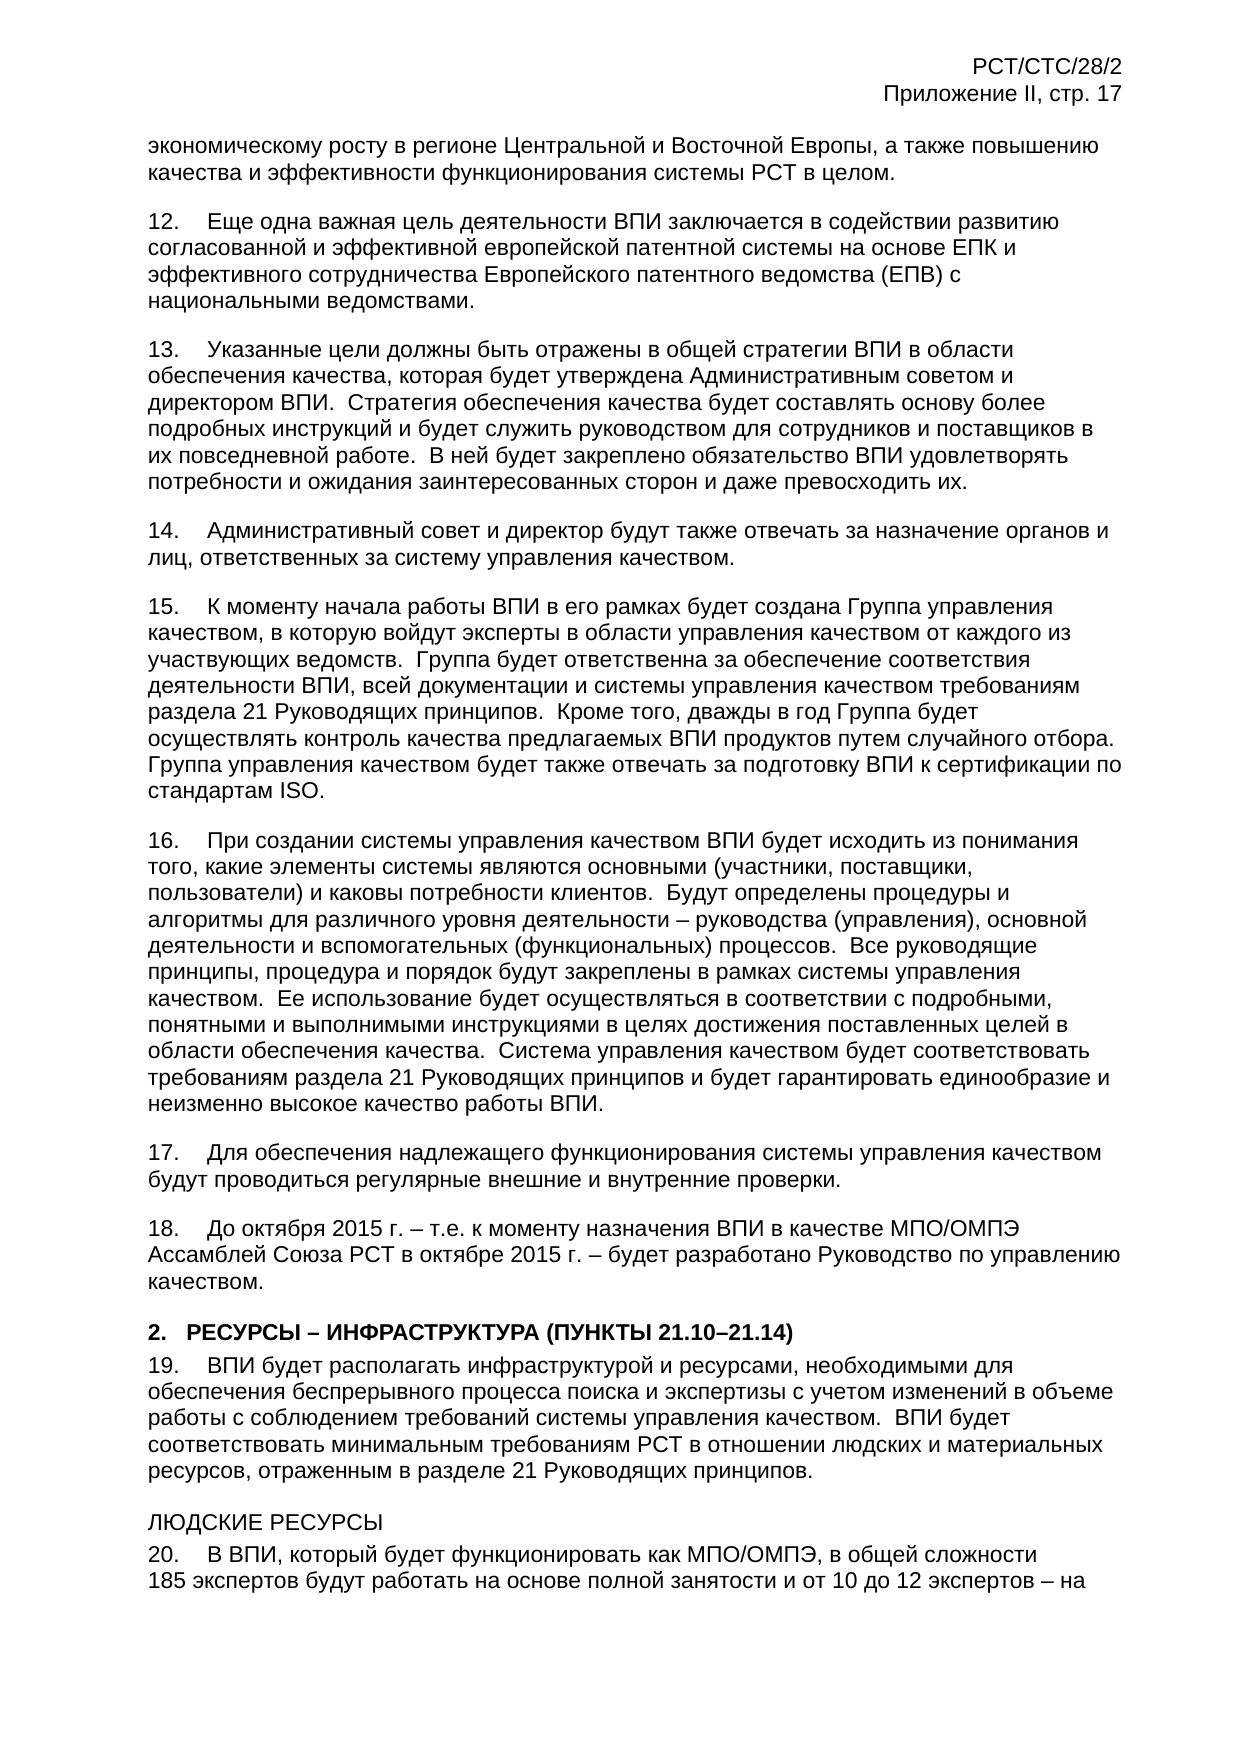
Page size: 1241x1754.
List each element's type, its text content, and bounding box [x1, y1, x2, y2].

text Административный совет и директор будут также отвечать за назначение органов и лиц, ответственных за систему управления качеством. [148, 517, 1122, 570]
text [148, 1541, 1122, 1594]
subtitle людские ресурсы [148, 1508, 1122, 1535]
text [148, 132, 1122, 185]
text Указанные цели должны быть отражены в общей стратегии ВПИ в области обеспечения качества, которая будет утверждена Административным советом и директором ВПИ. Стратегия обеспечения качества будет составлять основу более подробных инструкций и будет служить руководством для сотрудников и поставщиков в их повседневной работе. В ней будет закреплено обязательство ВПИ удовлетворять потребности и ожидания заинтересованных сторон и даже превосходить их. [148, 336, 1122, 494]
text Для обеспечения надлежащего функционирования системы управления качеством будут проводиться регулярные внешние и внутренние проверки. [148, 1139, 1122, 1192]
text К моменту начала работы ВПИ в его рамках будет создана Группа управления качеством, в которую войдут эксперты в области управления качеством от каждого из участвующих ведомств. Группа будет ответственна за обеспечение соответствия деятельности ВПИ, всей документации и системы управления качеством требованиям раздела 21 Руководящих принципов. Кроме того, дважды в год Группа будет осуществлять контроль качества предлагаемых ВПИ продуктов путем случайного отбора. Группа управления качеством будет также отвечать за подготовку ВПИ к сертификации по стандартам ISO. [148, 593, 1122, 804]
text Еще одна важная цель деятельности ВПИ заключается в содействии развитию согласованной и эффективной европейской патентной системы на основе ЕПК и эффективного сотрудничества Европейского патентного ведомства (ЕПВ) с национальными ведомствами. [148, 208, 1122, 313]
text До октября 2015 г. – т.е. к моменту назначения ВПИ в качестве МПО/ОМПЭ Ассамблей Союза РСТ в октябре 2015 г. – будет разработано Руководство по управлению качеством. [148, 1215, 1122, 1294]
subtitle 2. ресурсы – инфраструктура (пункты 21.10–21.14) [148, 1319, 1122, 1345]
text При создании системы управления качеством ВПИ будет исходить из понимания того, какие элементы системы являются основными (участники, поставщики, пользователи) и каковы потребности клиентов. Будут определены процедуры и алгоритмы для различного уровня деятельности – руководства (управления), основной деятельности и вспомогательных (функциональных) процессов. Все руководящие принципы, процедура и порядок будут закреплены в рамках системы управления качеством. Ее использование будет осуществляться в соответствии с подробными, понятными и выполнимыми инструкциями в целях достижения поставленных целей в области обеспечения качества. Система управления качеством будет соответствовать требованиям раздела 21 Руководящих принципов и будет гарантировать единообразие и неизменно высокое качество работы ВПИ. [148, 827, 1122, 1116]
text ВПИ будет располагать инфраструктурой и ресурсами, необходимыми для обеспечения беспрерывного процесса поиска и экспертизы с учетом изменений в объеме работы с соблюдением требований системы управления качеством. ВПИ будет соответствовать минимальным требованиям РСТ в отношении людских и материальных ресурсов, отраженным в разделе 21 Руководящих принципов. [148, 1352, 1122, 1483]
